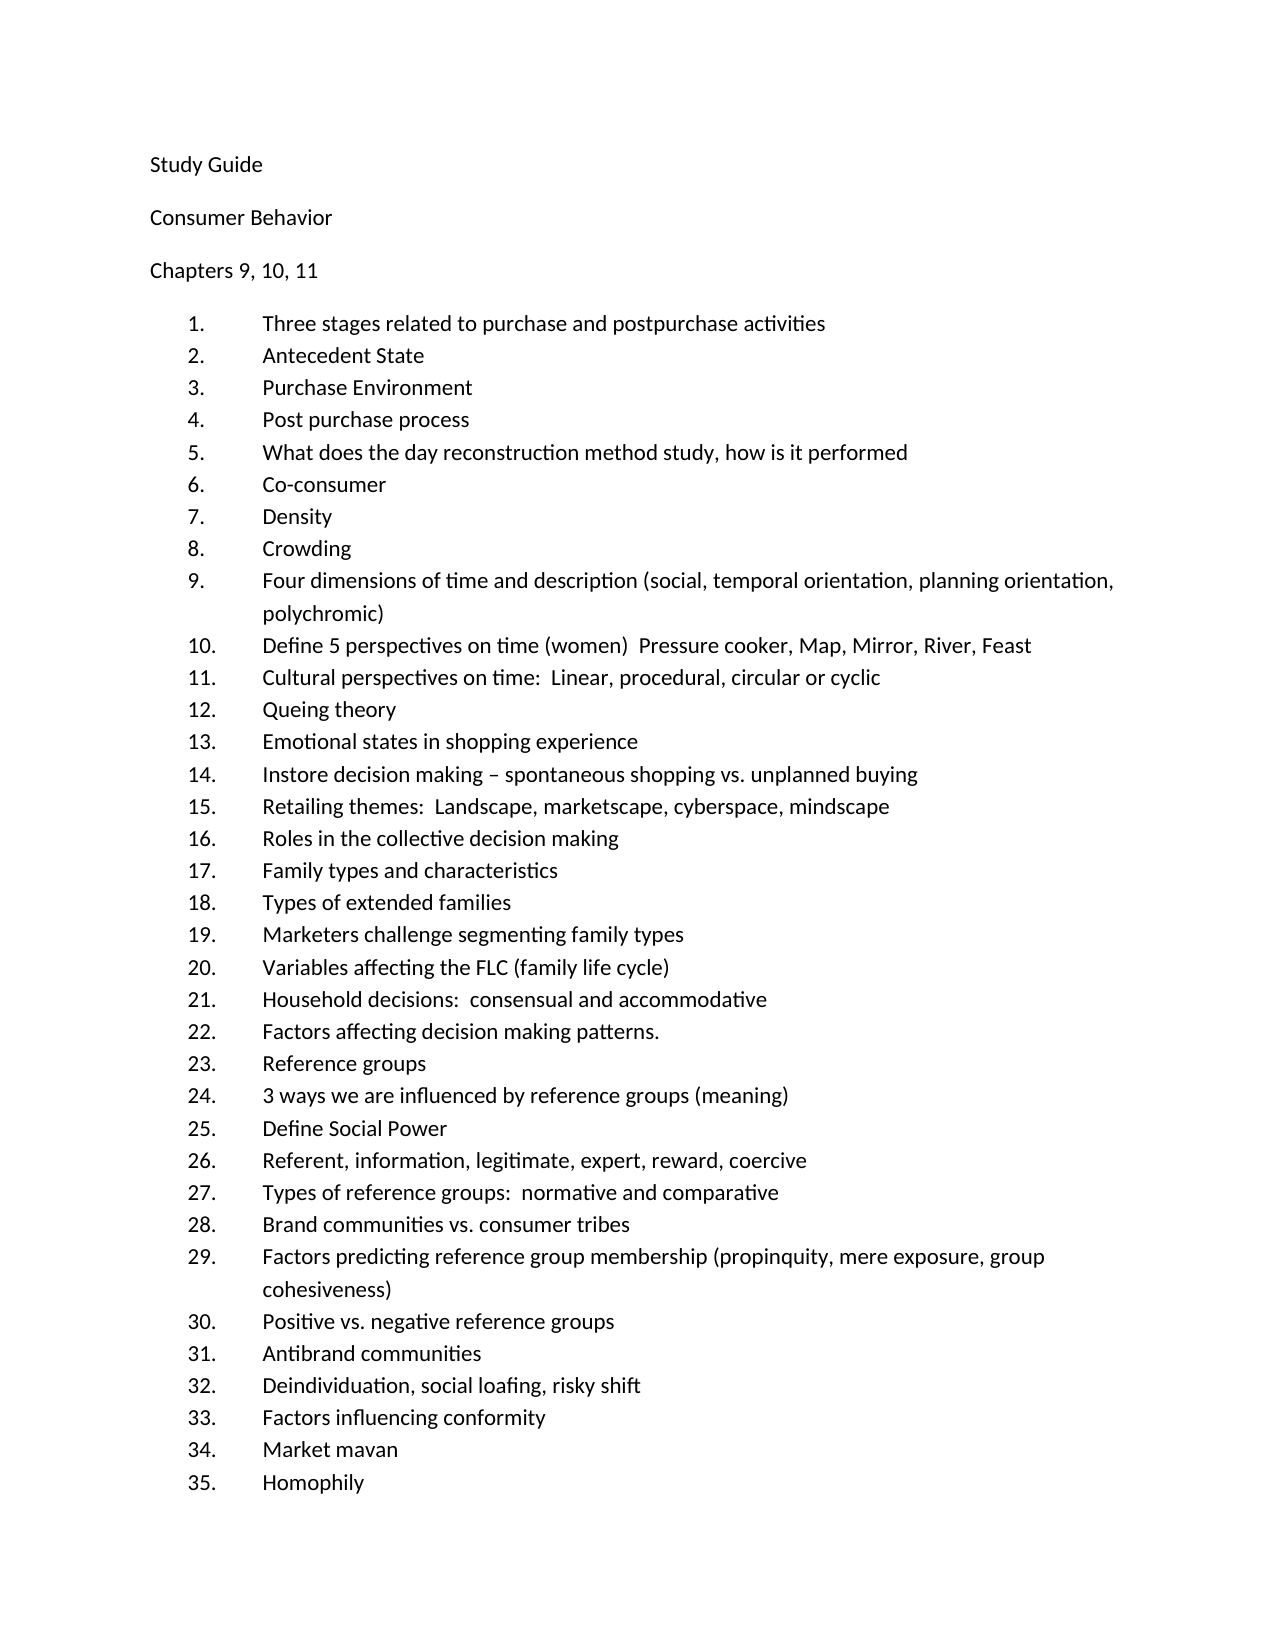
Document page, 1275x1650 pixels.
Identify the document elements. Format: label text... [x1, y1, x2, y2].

list Three stages related to purchase and postpurchase activities [187, 309, 1125, 337]
list Co-consumer [187, 470, 1125, 498]
list Emotional states in shopping experience [187, 727, 1125, 756]
list Antecedent State [187, 341, 1125, 369]
list Four dimensions of time and description (social, temporal orientation, planning orientation, polychromic) [187, 567, 1125, 627]
list Antibrand communities [187, 1339, 1125, 1367]
list Types of reference groups: normative and comparative [187, 1178, 1125, 1206]
list Homophily [187, 1468, 1125, 1496]
list 3 ways we are influenced by reference groups (meaning) [187, 1082, 1125, 1109]
list Positive vs. negative reference groups [187, 1307, 1125, 1335]
list Crowding [187, 534, 1125, 562]
text Study Guide [150, 150, 1125, 178]
list Brand communities vs. consumer tribes [187, 1210, 1125, 1238]
list Purchase Environment [187, 373, 1125, 401]
list Retailing themes: Landscape, marketscape, cyberspace, mindscape [187, 792, 1125, 820]
list What does the day reconstruction method study, how is it performed [187, 438, 1125, 466]
list Density [187, 502, 1125, 530]
list Household decisions: consensual and accommodative [187, 985, 1125, 1013]
list Types of extended families [187, 888, 1125, 916]
text Consumer Behavior [150, 203, 1125, 231]
list Market mavan [187, 1436, 1125, 1464]
list Post purchase process [187, 406, 1125, 434]
list Deindividuation, social loafing, risky shift [187, 1371, 1125, 1399]
text Chapters 9, 10, 11 [150, 256, 1125, 284]
list Referent, information, legitimate, expert, reward, coercive [187, 1146, 1125, 1174]
list Family types and characteristics [187, 856, 1125, 884]
list Factors influencing conformity [187, 1403, 1125, 1431]
list Variables affecting the FLC (family life cycle) [187, 953, 1125, 981]
list Marketers challenge segmenting family types [187, 921, 1125, 949]
list Define 5 perspectives on time (women) Pressure cooker, Map, Mirror, River, Feast [187, 631, 1125, 659]
list Reference groups [187, 1049, 1125, 1077]
list Queing theory [187, 695, 1125, 723]
list Cultural perspectives on time: Linear, procedural, circular or cyclic [187, 663, 1125, 691]
list Define Social Power [187, 1114, 1125, 1142]
list Roles in the collective decision making [187, 824, 1125, 852]
list Instore decision making – spontaneous shopping vs. unplanned buying [187, 760, 1125, 788]
list Factors predicting reference group membership (propinquity, mere exposure, group cohesiveness) [187, 1242, 1125, 1303]
list Factors affecting decision making patterns. [187, 1017, 1125, 1045]
